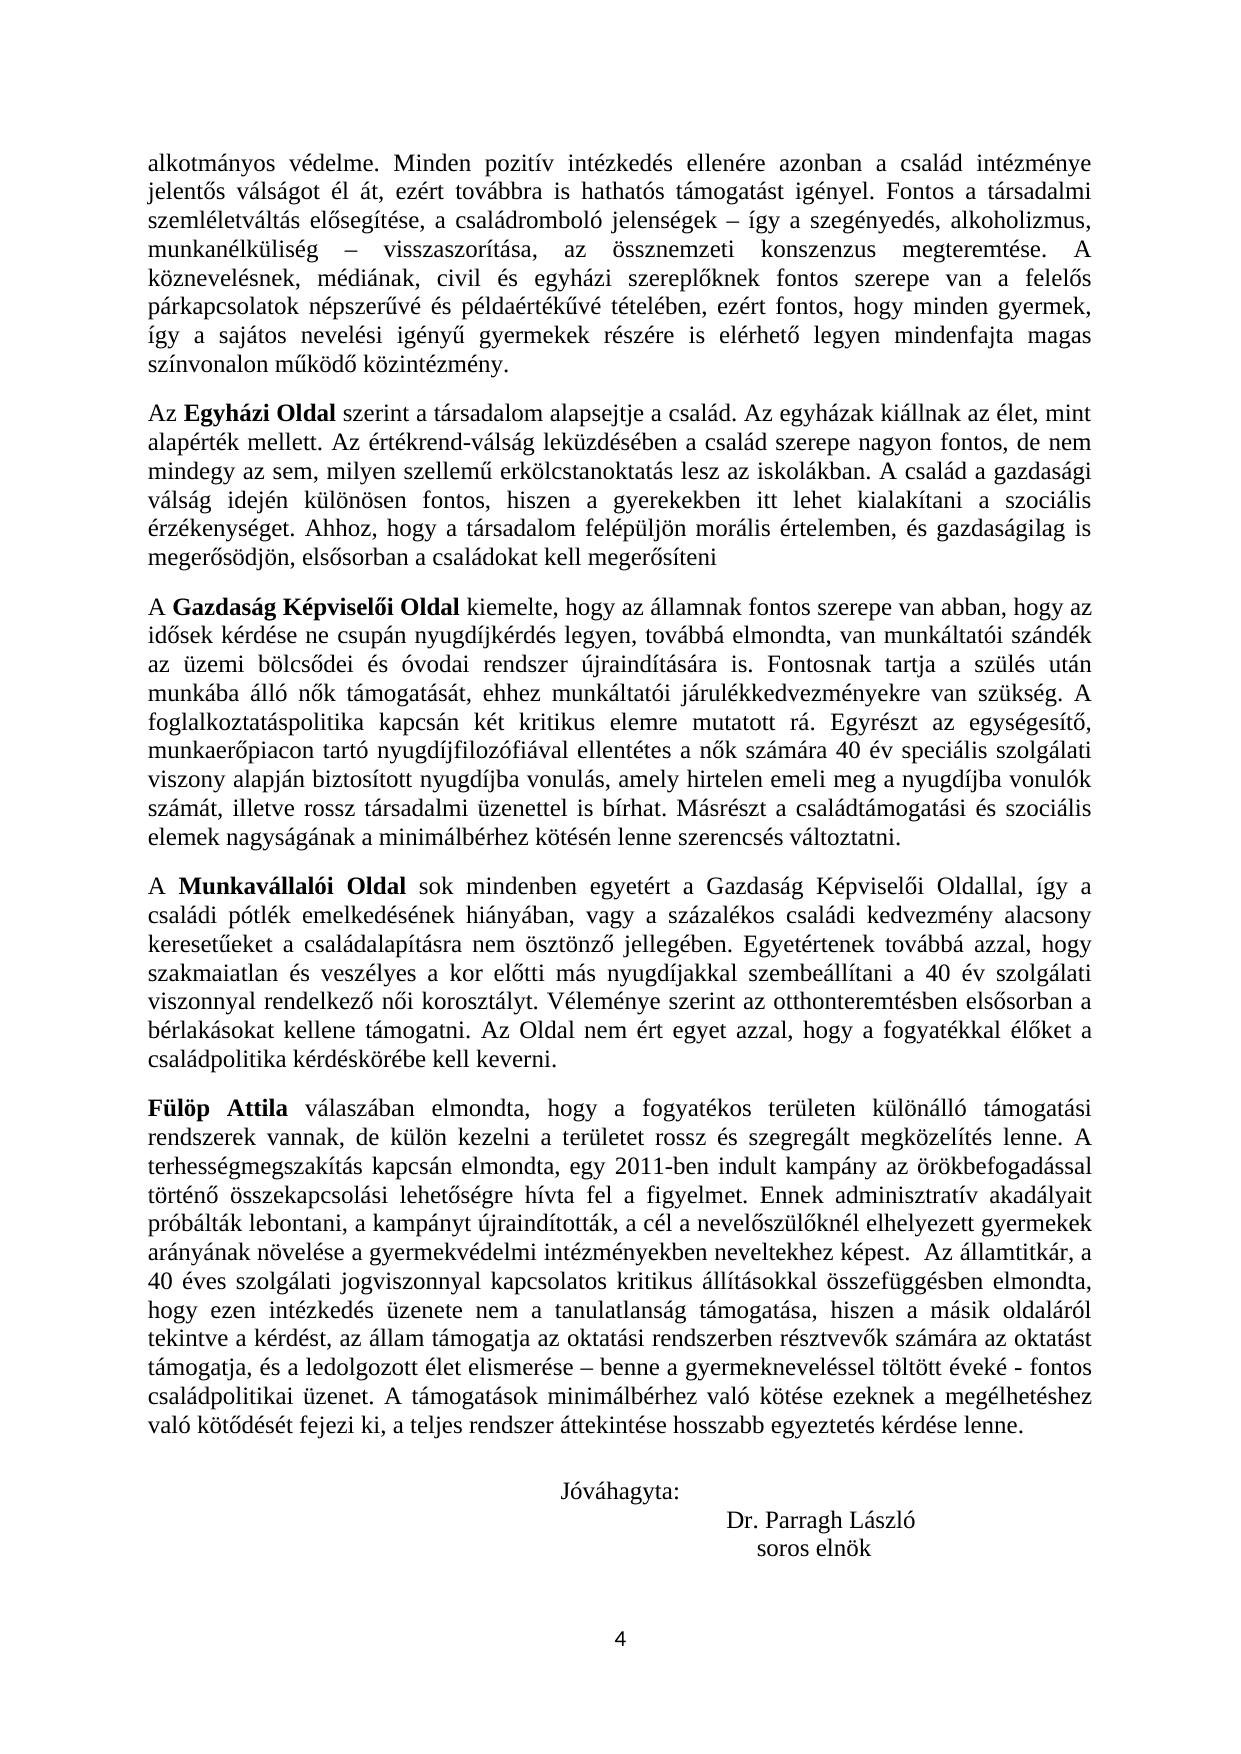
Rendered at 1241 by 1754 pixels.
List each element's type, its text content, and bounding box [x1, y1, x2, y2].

text Fülöp Attila válaszában elmondta, hogy a fogyatékos területen különálló támogatási rendszerek vannak, de külön kezelni a területet rossz és szegregált megközelítés lenne. A terhességmegszakítás kapcsán elmondta, egy 2011-ben indult kampány az örökbefogadással történő összekapcsolási lehetőségre hívta fel a figyelmet. Ennek adminisztratív akadályait próbálták lebontani, a kampányt újraindították, a cél a nevelőszülőknél elhelyezett gyermekek arányának növelése a gyermekvédelmi intézményekben neveltekhez képest. Az államtitkár, a 40 éves szolgálati jogviszonnyal kapcsolatos kritikus állításokkal összefüggésben elmondta, hogy ezen intézkedés üzenete nem a tanulatlanság támogatása, hiszen a másik oldaláról tekintve a kérdést, az állam támogatja az oktatási rendszerben résztvevők számára az oktatást támogatja, és a ledolgozott élet elismerése – benne a gyermekneveléssel töltött éveké - fontos családpolitikai üzenet. A támogatások minimálbérhez való kötése ezeknek a megélhetéshez való kötődését fejezi ki, a teljes rendszer áttekintése hosszabb egyeztetés kérdése lenne. [148, 1093, 1093, 1438]
text soros elnök [148, 1533, 871, 1562]
text A Gazdaság Képviselői Oldal kiemelte, hogy az államnak fontos szerepe van abban, hogy az idősek kérdése ne csupán nyugdíjkérdés legyen, továbbá elmondta, van munkáltatói szándék az üzemi bölcsődei és óvodai rendszer újraindítására is. Fontosnak tartja a szülés után munkába álló nők támogatását, ehhez munkáltatói járulékkedvezményekre van szükség. A foglalkoztatáspolitika kapcsán két kritikus elemre mutatott rá. Egyrészt az egységesítő, munkaerőpiacon tartó nyugdíjfilozófiával ellentétes a nők számára 40 év speciális szolgálati viszony alapján biztosított nyugdíjba vonulás, amely hirtelen emeli meg a nyugdíjba vonulók számát, illetve rossz társadalmi üzenettel is bírhat. Másrészt a családtámogatási és szociális elemek nagyságának a minimálbérhez kötésén lenne szerencsés változtatni. [148, 592, 1093, 851]
text Dr. Parragh László [148, 1505, 915, 1533]
text Jóváhagyta: [148, 1476, 1093, 1505]
text Az Egyházi Oldal szerint a társadalom alapsejtje a család. Az egyházak kiállnak az élet, mint alapérték mellett. Az értékrend-válság leküzdésében a család szerepe nagyon fontos, de nem mindegy az sem, milyen szellemű erkölcstanoktatás lesz az iskolákban. A család a gazdasági válság idején különösen fontos, hiszen a gyerekekben itt lehet kialakítani a szociális érzékenységet. Ahhoz, hogy a társadalom felépüljön morális értelemben, és gazdaságilag is megerősödjön, elsősorban a családokat kell megerősíteni [148, 398, 1093, 571]
text A Munkavállalói Oldal sok mindenben egyetért a Gazdaság Képviselői Oldallal, így a családi pótlék emelkedésének hiányában, vagy a százalékos családi kedvezmény alacsony keresetűeket a családalapításra nem ösztönző jellegében. Egyetértenek továbbá azzal, hogy szakmaiatlan és veszélyes a kor előtti más nyugdíjakkal szembeállítani a 40 év szolgálati viszonnyal rendelkező női korosztályt. Véleménye szerint az otthonteremtésben elsősorban a bérlakásokat kellene támogatni. Az Oldal nem ért egyet azzal, hogy a fogyatékkal élőket a családpolitika kérdéskörébe kell keverni. [148, 871, 1093, 1073]
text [148, 148, 1093, 378]
